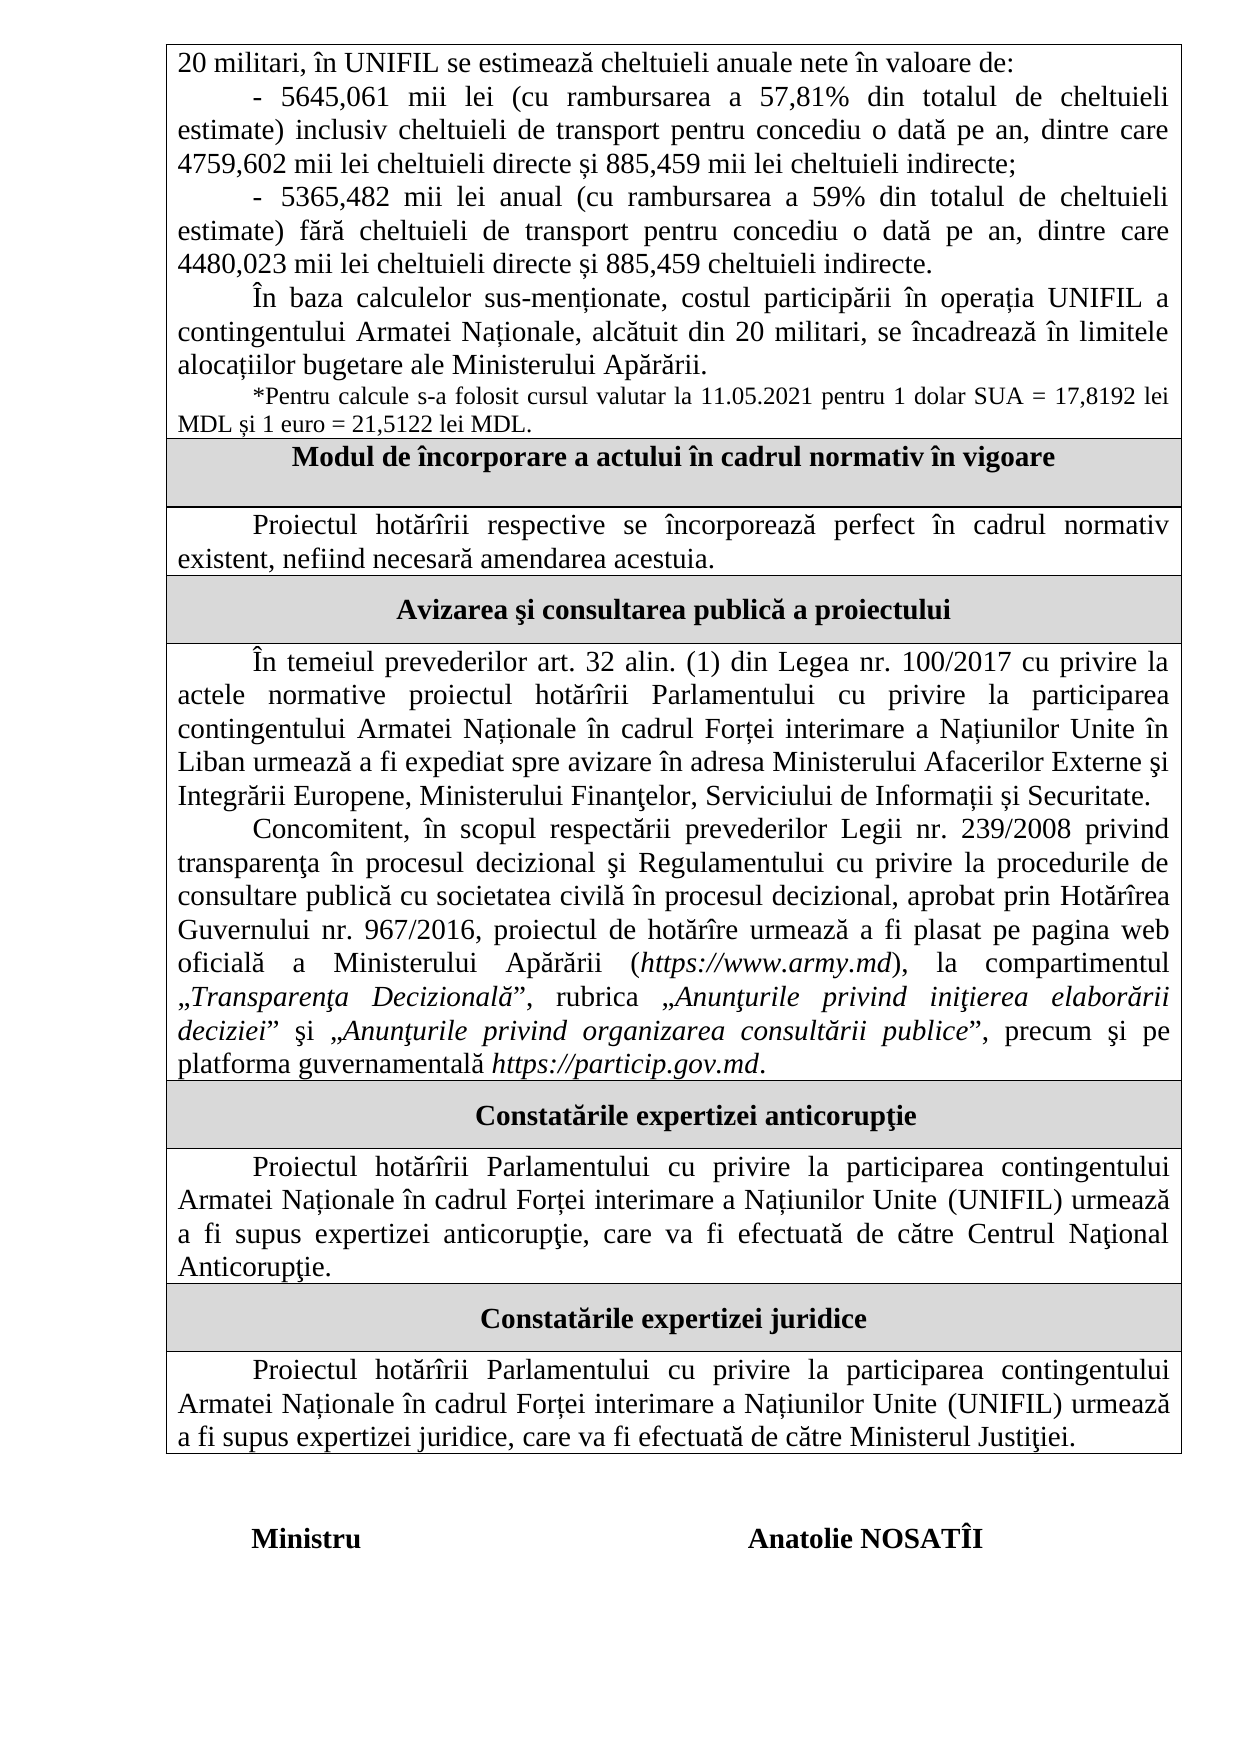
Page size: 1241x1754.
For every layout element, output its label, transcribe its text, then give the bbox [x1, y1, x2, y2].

table_cell Constatările expertizei juridice [167, 1284, 1181, 1351]
table_cell Proiectul hotărîrii respective se încorporează perfect în cadrul normativ existent, nefiind necesară amendarea acestuia. [167, 508, 1181, 574]
table_cell Constatările expertizei anticorupţie [167, 1081, 1181, 1148]
text Ministru Anatolie NOSATÎI [177, 1521, 1181, 1554]
table_cell Avizarea şi consultarea publică a proiectului [167, 576, 1181, 643]
table_cell Proiectul hotărîrii Parlamentului cu privire la participarea contingentului Armatei Naționale în cadrul Forței interimare a Națiunilor Unite (UNIFIL) urmează a fi supus expertizei juridice, care va fi efectuată de către Ministerul Justiţiei. [167, 1352, 1181, 1453]
table_cell În temeiul prevederilor art. 32 alin. (1) din Legea nr. 100/2017 cu privire la actele normative proiectul hotărîrii Parlamentului cu privire la participarea contingentului Armatei Naționale în cadrul Forței interimare a Națiunilor Unite în Liban urmează a fi expediat spre avizare în adresa Ministerului Afacerilor Externe şi Integrării Europene, Ministerului Finanţelor, Serviciului de Informații și Securitate. Concomitent, în scopul respectării prevederilor Legii nr. 239/2008 privind transparenţa în procesul decizional şi Regulamentului cu privire la procedurile de consultare publică cu societatea civilă în procesul decizional, aprobat prin Hotărîrea Guvernului nr. 967/2016, proiectul de hotărîre urmează a fi plasat pe pagina web oficială a Ministerului Apărării (https://www.army.md), la compartimentul „Transparenţa Decizională”, rubrica „Anunţurile privind iniţierea elaborării deciziei” şi „Anunţurile privind organizarea consultării publice”, precum şi pe platforma guvernamentală https://particip.gov.md. [167, 644, 1181, 1080]
table_cell Modul de încorporare a actului în cadrul normativ în vigoare [167, 439, 1181, 506]
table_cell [167, 45, 1181, 438]
table_cell Proiectul hotărîrii Parlamentului cu privire la participarea contingentului Armatei Naționale în cadrul Forței interimare a Națiunilor Unite (UNIFIL) urmează a fi supus expertizei anticorupţie, care va fi efectuată de către Centrul Naţional Anticorupţie. [167, 1149, 1181, 1283]
